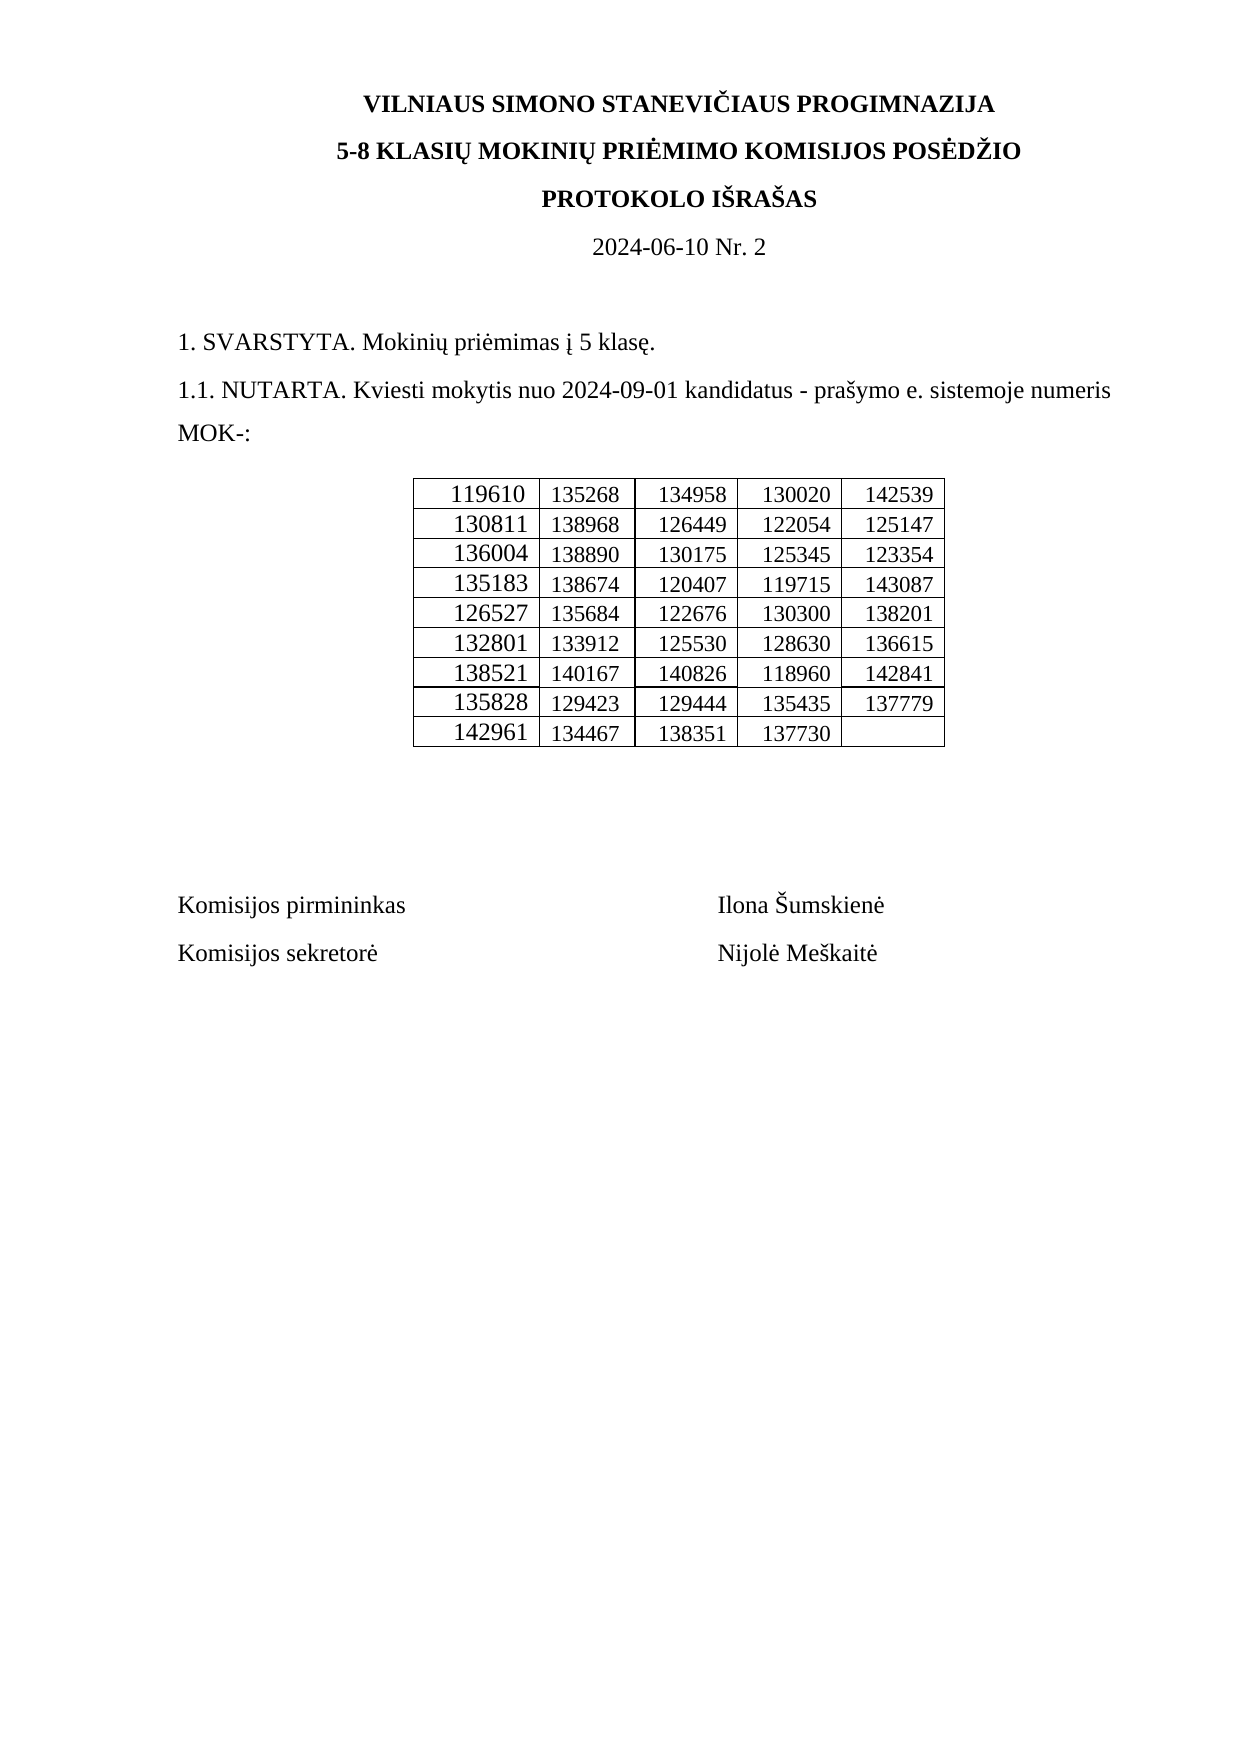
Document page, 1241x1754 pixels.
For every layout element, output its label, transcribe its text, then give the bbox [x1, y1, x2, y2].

table_cell 133912 [540, 628, 634, 657]
table_cell 137779 [842, 688, 944, 716]
table_cell 137730 [738, 717, 841, 746]
table_cell 136004 [414, 539, 539, 567]
table_cell 140826 [636, 658, 737, 686]
table_cell 119715 [738, 568, 841, 597]
table_cell 142841 [842, 658, 944, 686]
table_cell [842, 717, 944, 746]
table_cell 138351 [636, 717, 737, 746]
table_cell 122676 [636, 598, 737, 627]
text PROTOKOLO IŠRAŠAS [177, 184, 1181, 213]
table_cell 142961 [414, 717, 539, 746]
text 2024-06-10 Nr. 2 [177, 232, 1181, 261]
table_header 119610 [414, 479, 539, 508]
text Komisijos sekretorė Nijolė Meškaitė [177, 938, 1181, 967]
table_cell 125530 [636, 628, 737, 657]
text 1.1. NUTARTA. Kviesti mokytis nuo 2024-09-01 kandidatus - prašymo e. sistemoje numeris MOK-: [177, 375, 1181, 447]
table_cell 130811 [414, 509, 539, 537]
table_cell 134467 [540, 717, 634, 746]
table_header 130020 [738, 479, 841, 508]
table_cell 138968 [540, 509, 634, 537]
table_cell 120407 [636, 568, 737, 597]
table_cell 125345 [738, 539, 841, 567]
table_cell 130300 [738, 598, 841, 627]
table_cell 138201 [842, 598, 944, 627]
table_cell 135435 [738, 688, 841, 716]
table_cell 138674 [540, 568, 634, 597]
table_cell 135183 [414, 568, 539, 597]
table_cell 138521 [414, 658, 539, 686]
table_cell 129423 [540, 688, 634, 716]
text Komisijos pirmininkas Ilona Šumskienė [177, 890, 1181, 919]
table_header 142539 [842, 479, 944, 508]
table_cell 135684 [540, 598, 634, 627]
table_cell 122054 [738, 509, 841, 537]
table_cell 130175 [636, 539, 737, 567]
table_cell 128630 [738, 628, 841, 657]
text VILNIAUS SIMONO STANEVIČIAUS PROGIMNAZIJA [177, 89, 1181, 117]
text 1. SVARSTYTA. Mokinių priėmimas į 5 klasę. [177, 327, 1181, 356]
text 5-8 KLASIŲ MOKINIŲ PRIĖMIMO KOMISIJOS POSĖDŽIO [177, 136, 1181, 165]
table_cell 136615 [842, 628, 944, 657]
table_cell 138890 [540, 539, 634, 567]
table_cell 126527 [414, 598, 539, 627]
table_cell 132801 [414, 628, 539, 657]
table_header 135268 [540, 479, 634, 508]
table_cell 143087 [842, 568, 944, 597]
table_cell 135828 [414, 688, 539, 716]
table_cell 129444 [636, 688, 737, 716]
table_header 134958 [636, 479, 737, 508]
table_cell 123354 [842, 539, 944, 567]
table_cell 140167 [540, 658, 634, 686]
table_cell 126449 [636, 509, 737, 537]
table_cell 118960 [738, 658, 841, 686]
table_cell 125147 [842, 509, 944, 537]
